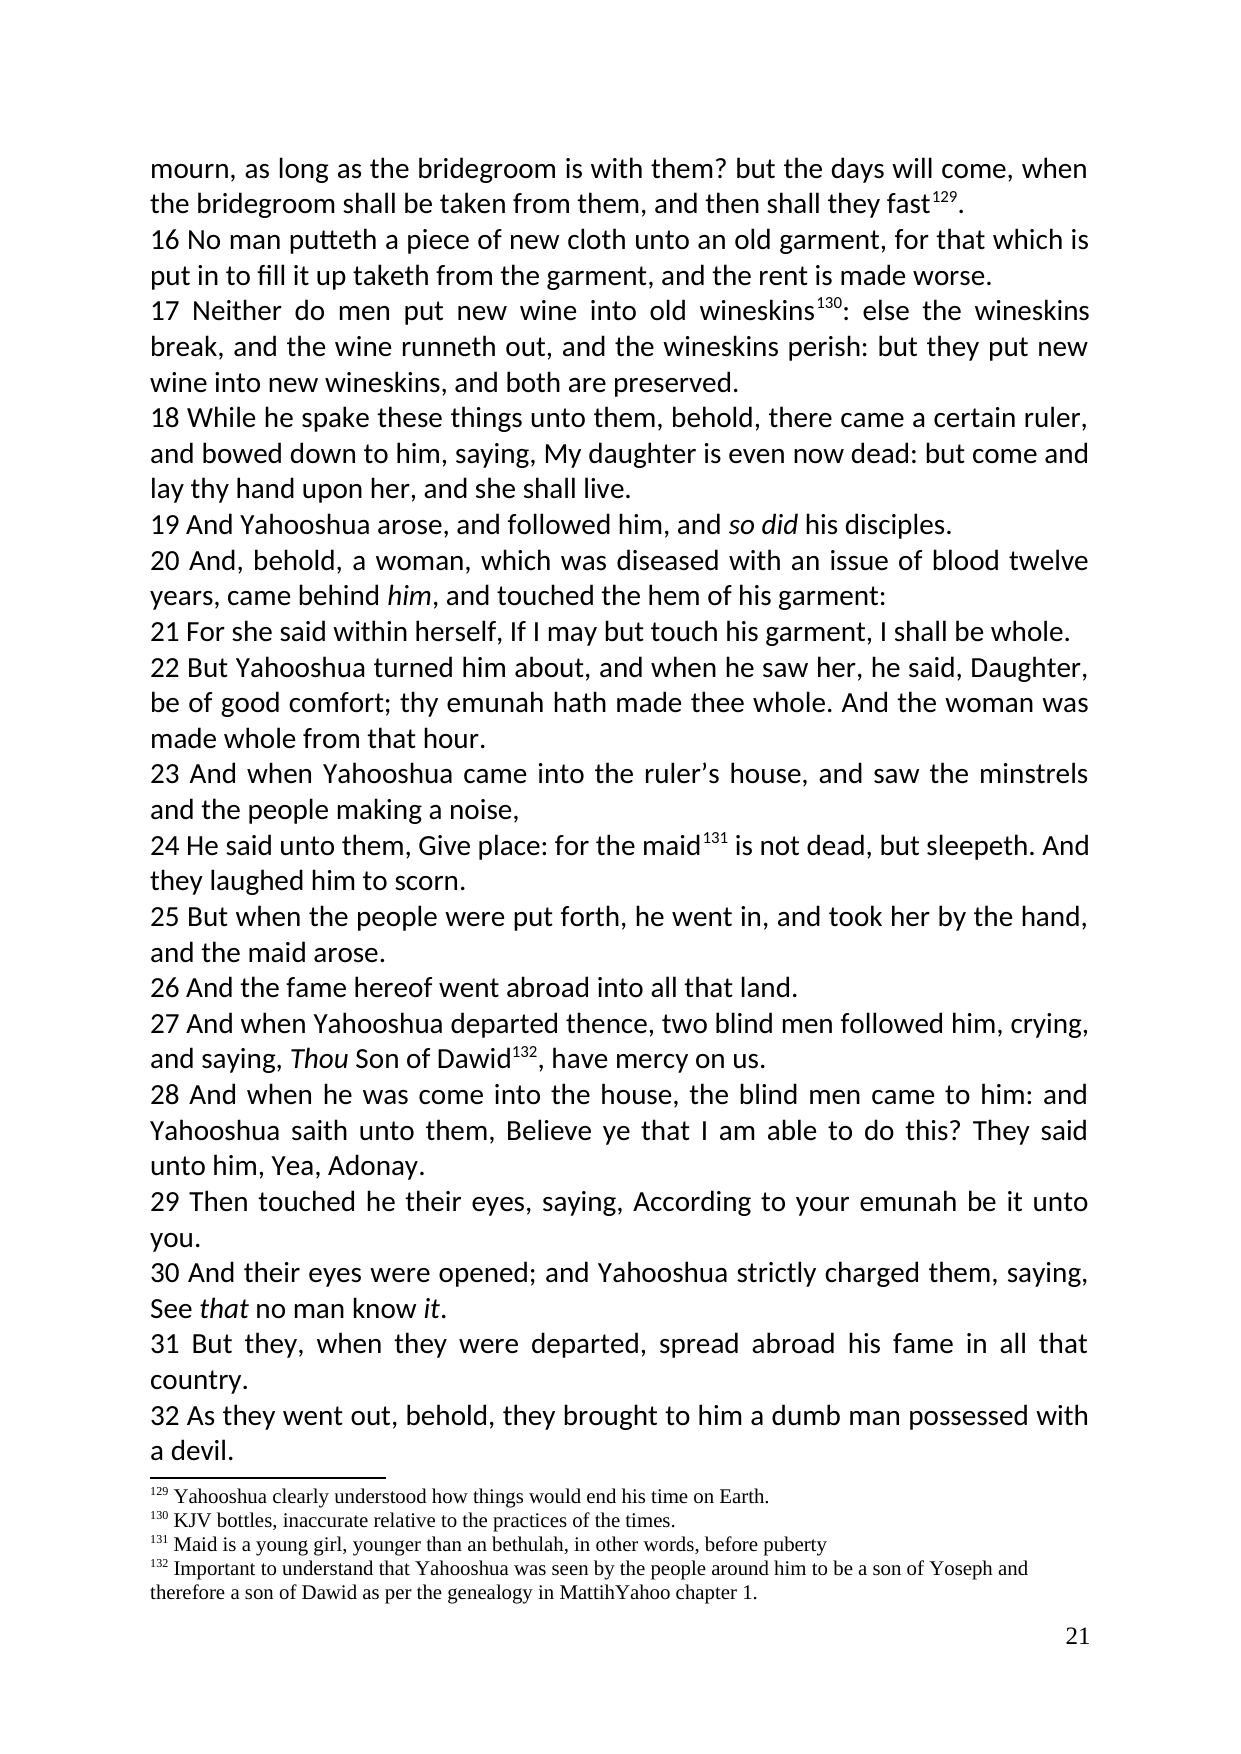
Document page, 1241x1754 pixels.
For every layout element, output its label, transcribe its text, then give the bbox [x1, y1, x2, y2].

text 23 And when Yahooshua came into the ruler’s house, and saw the minstrels and the people making a noise, [150, 756, 1090, 827]
text 22 But Yahooshua turned him about, and when he saw her, he said, Daughter, be of good comfort; thy emunah hath made thee whole. And the woman was made whole from that hour. [150, 649, 1090, 756]
text 20 And, behold, a woman, which was diseased with an issue of blood twelve years, came behind him, and touched the hem of his garment: [150, 542, 1090, 613]
text 31 But they, when they were departed, spread abroad his fame in all that country. [150, 1326, 1090, 1397]
text 16 No man putteth a piece of new cloth unto an old garment, for that which is put in to fill it up taketh from the garment, and the rent is made worse. [150, 221, 1090, 292]
text 18 While he spake these things unto them, behold, there came a certain ruler, and bowed down to him, saying, My daughter is even now dead: but come and lay thy hand upon her, and she shall live. [150, 399, 1090, 506]
text 17 Neither do men put new wine into old wineskins: else the wineskins break, and the wine runneth out, and the wineskins perish: but they put new wine into new wineskins, and both are preserved. [150, 292, 1090, 399]
text 24 He said unto them, Give place: for the maid is not dead, but sleepeth. And they laughed him to scorn. [150, 827, 1090, 898]
text 25 But when the people were put forth, he went in, and took her by the hand, and the maid arose. [150, 898, 1090, 969]
text 26 And the fame hereof went abroad into all that land. [150, 969, 1090, 1005]
text 28 And when he was come into the house, the blind men came to him: and Yahooshua saith unto them, Believe ye that I am able to do this? They said unto him, Yea, Adonay. [150, 1076, 1090, 1183]
text 19 And Yahooshua arose, and followed him, and so did his disciples. [150, 506, 1090, 542]
text 27 And when Yahooshua departed thence, two blind men followed him, crying, and saying, Thou Son of Dawid, have mercy on us. [150, 1005, 1090, 1076]
text 15 And Yahooshua said unto them, Can the children of the bridechamber mourn, as long as the bridegroom is with them? but the days will come, when the bridegroom shall be taken from them, and then shall they fast. [150, 150, 1090, 221]
text 30 And their eyes were opened; and Yahooshua strictly charged them, saying, See that no man know it. [150, 1254, 1090, 1326]
text 32 As they went out, behold, they brought to him a dumb man possessed with a devil. [150, 1397, 1090, 1468]
text 21 For she said within herself, If I may but touch his garment, I shall be whole. [150, 613, 1090, 649]
text 29 Then touched he their eyes, saying, According to your emunah be it unto you. [150, 1183, 1090, 1254]
